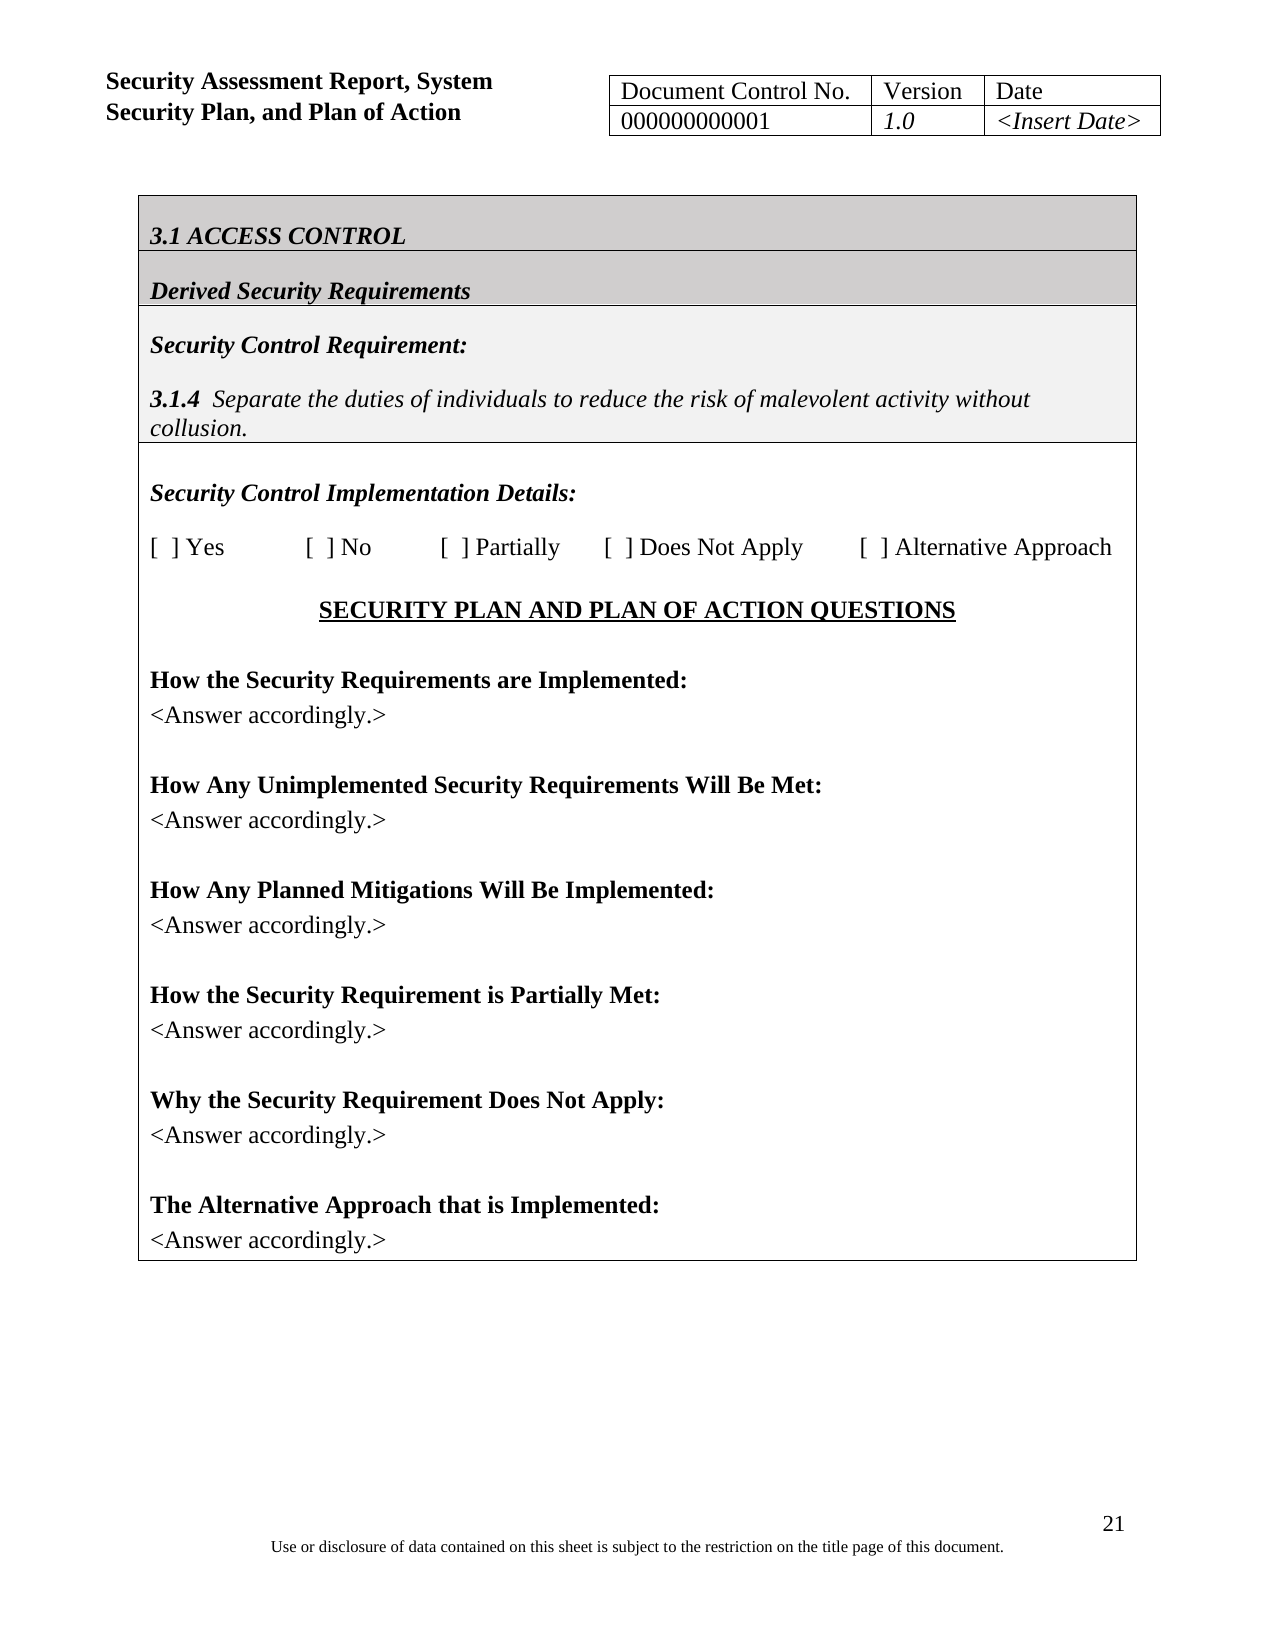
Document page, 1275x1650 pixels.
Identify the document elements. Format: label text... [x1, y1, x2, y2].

table_cell Derived Security Requirements [139, 251, 1136, 304]
table_header 3.1 ACCESS CONTROL [139, 196, 1136, 250]
table_cell Security Control Requirement: 3.1.4 Separate the duties of individuals to reduce the risk of malevolent activity without collusion. [139, 306, 1136, 442]
